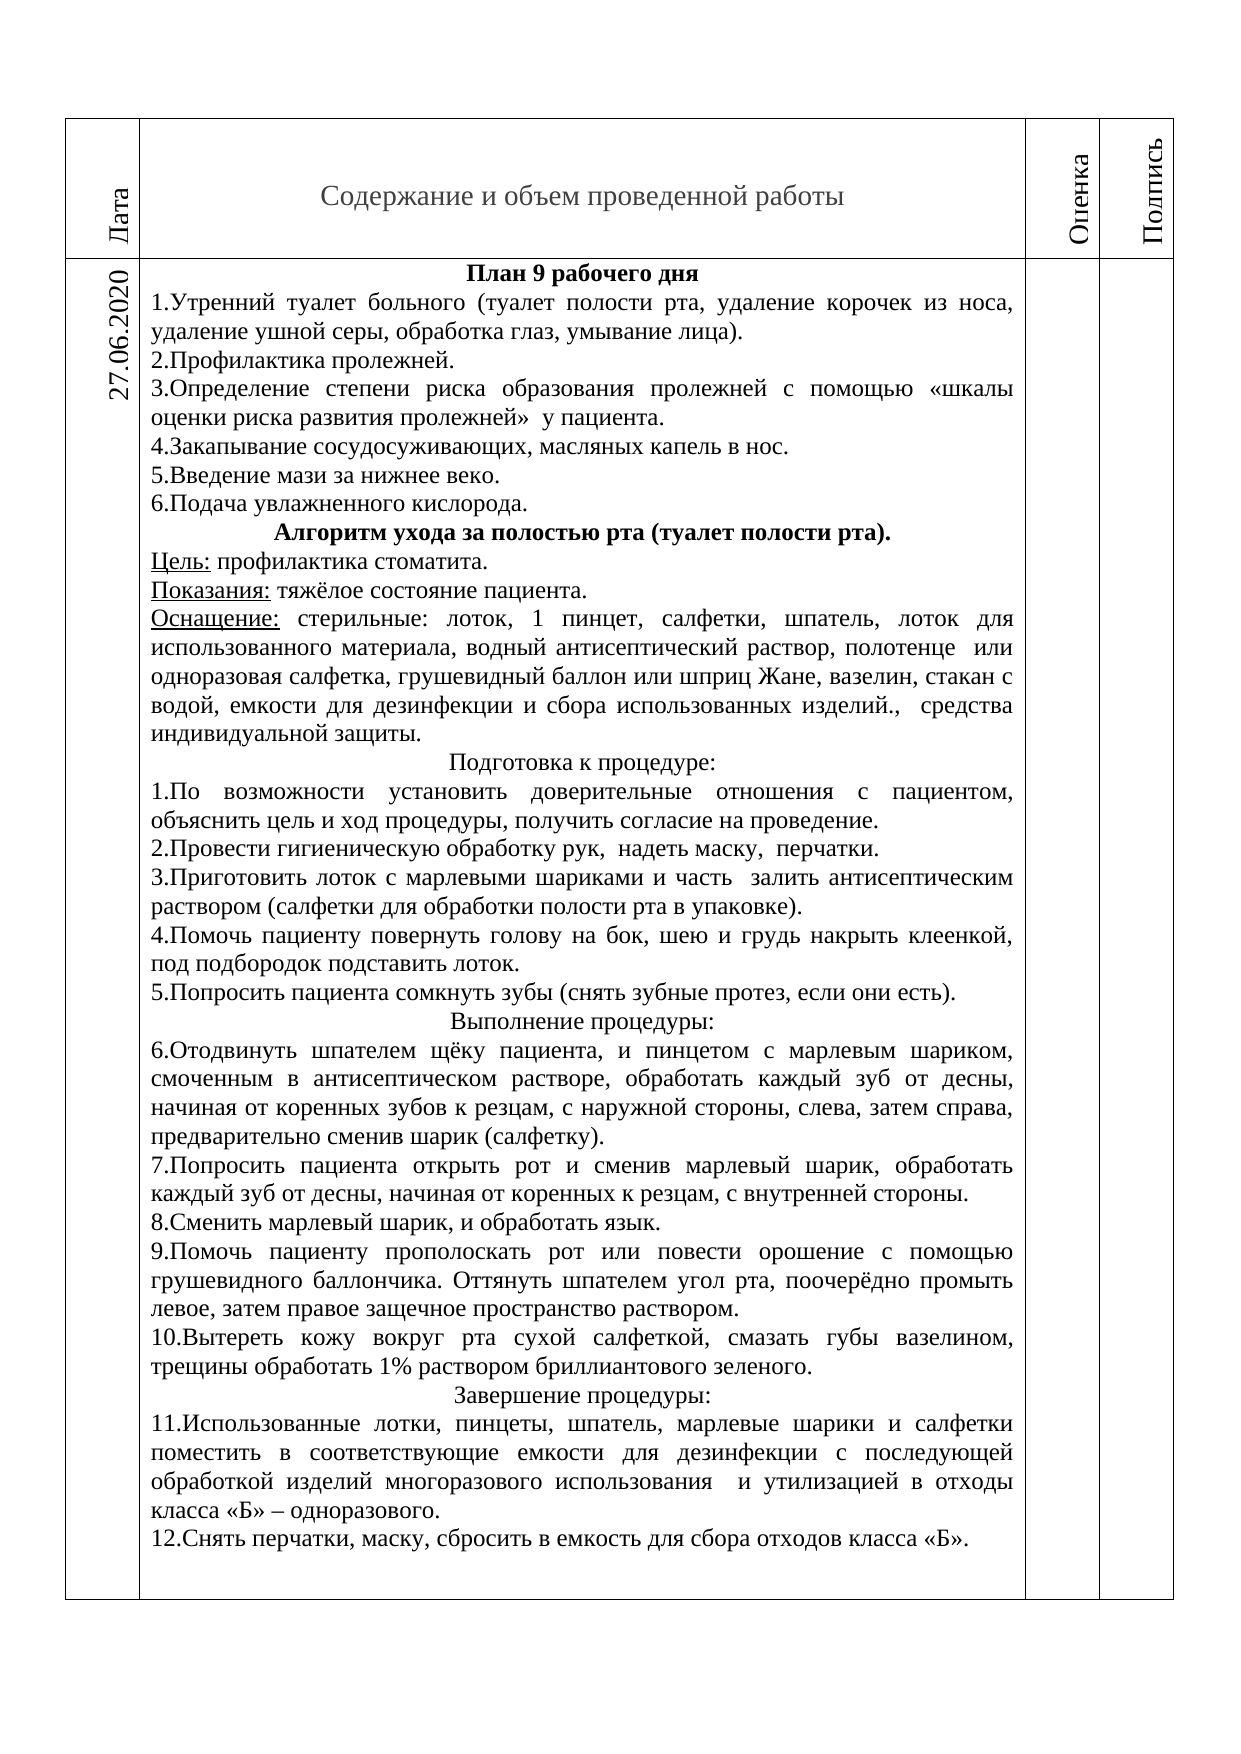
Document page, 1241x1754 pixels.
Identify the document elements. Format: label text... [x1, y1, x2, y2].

table_header Подпись [1100, 119, 1173, 257]
table_cell [1100, 259, 1173, 1599]
table_cell [1026, 259, 1099, 1599]
table_cell 27.06.2020 [66, 259, 139, 1599]
table_header Содержание и объем проведенной работы [140, 119, 1025, 257]
table_cell План 9 рабочего дня 1.Утренний туалет больного (туалет полости рта, удаление корочек из носа, удаление ушной серы, обработка глаз, умывание лица). 2.Профилактика пролежней. 3.Определение степени риска образования пролежней с помощью «шкалы оценки риска развития пролежней» у пациента. 4.Закапывание сосудосуживающих, масляных капель в нос. 5.Введение мази за нижнее веко. 6.Подача увлажненного кислорода. Алгоритм ухода за полостью рта (туалет полости рта). Цель: профилактика стоматита. Показания: тяжёлое состояние пациента. Оснащение: стерильные: лоток, 1 пинцет, салфетки, шпатель, лоток для использованного материала, водный антисептический раствор, полотенце или одноразовая салфетка, грушевидный баллон или шприц Жане, вазелин, стакан с водой, емкости для дезинфекции и сбора использованных изделий., средства индивидуальной защиты. Подготовка к процедуре: 1.По возможности установить доверительные отношения с пациентом, объяснить цель и ход процедуры, получить согласие на проведение. 2.Провести гигиеническую обработку рук, надеть маску, перчатки. 3.Приготовить лоток с марлевыми шариками и часть залить антисептическим раствором (салфетки для обработки полости рта в упаковке). 4.Помочь пациенту повернуть голову на бок, шею и грудь накрыть клеенкой, под подбородок подставить лоток. 5.Попросить пациента сомкнуть зубы (снять зубные протез, если они есть). Выполнение процедуры: 6.Отодвинуть шпателем щёку пациента, и пинцетом с марлевым шариком, смоченным в антисептическом растворе, обработать каждый зуб от десны, начиная от коренных зубов к резцам, с наружной стороны, слева, затем справа, предварительно сменив шарик (салфетку). 7.Попросить пациента открыть рот и сменив марлевый шарик, обработать каждый зуб от десны, начиная от коренных к резцам, с внутренней стороны. 8.Сменить марлевый шарик, и обработать язык. 9.Помочь пациенту прополоскать рот или повести орошение с помощью грушевидного баллончика. Оттянуть шпателем угол рта, поочерёдно промыть левое, затем правое защечное пространство раствором. 10.Вытереть кожу вокруг рта сухой салфеткой, смазать губы вазелином, трещины обработать 1% раствором бриллиантового зеленого. Завершение процедуры: 11.Использованные лотки, пинцеты, шпатель, марлевые шарики и салфетки поместить в соответствующие емкости для дезинфекции с последующей обработкой изделий многоразового использования и утилизацией в отходы класса «Б» – одноразового. 12.Снять перчатки, маску, сбросить в емкость для сбора отходов класса «Б». [140, 259, 1025, 1599]
table_header Дата [66, 119, 139, 257]
table_header Оценка [1026, 119, 1099, 257]
